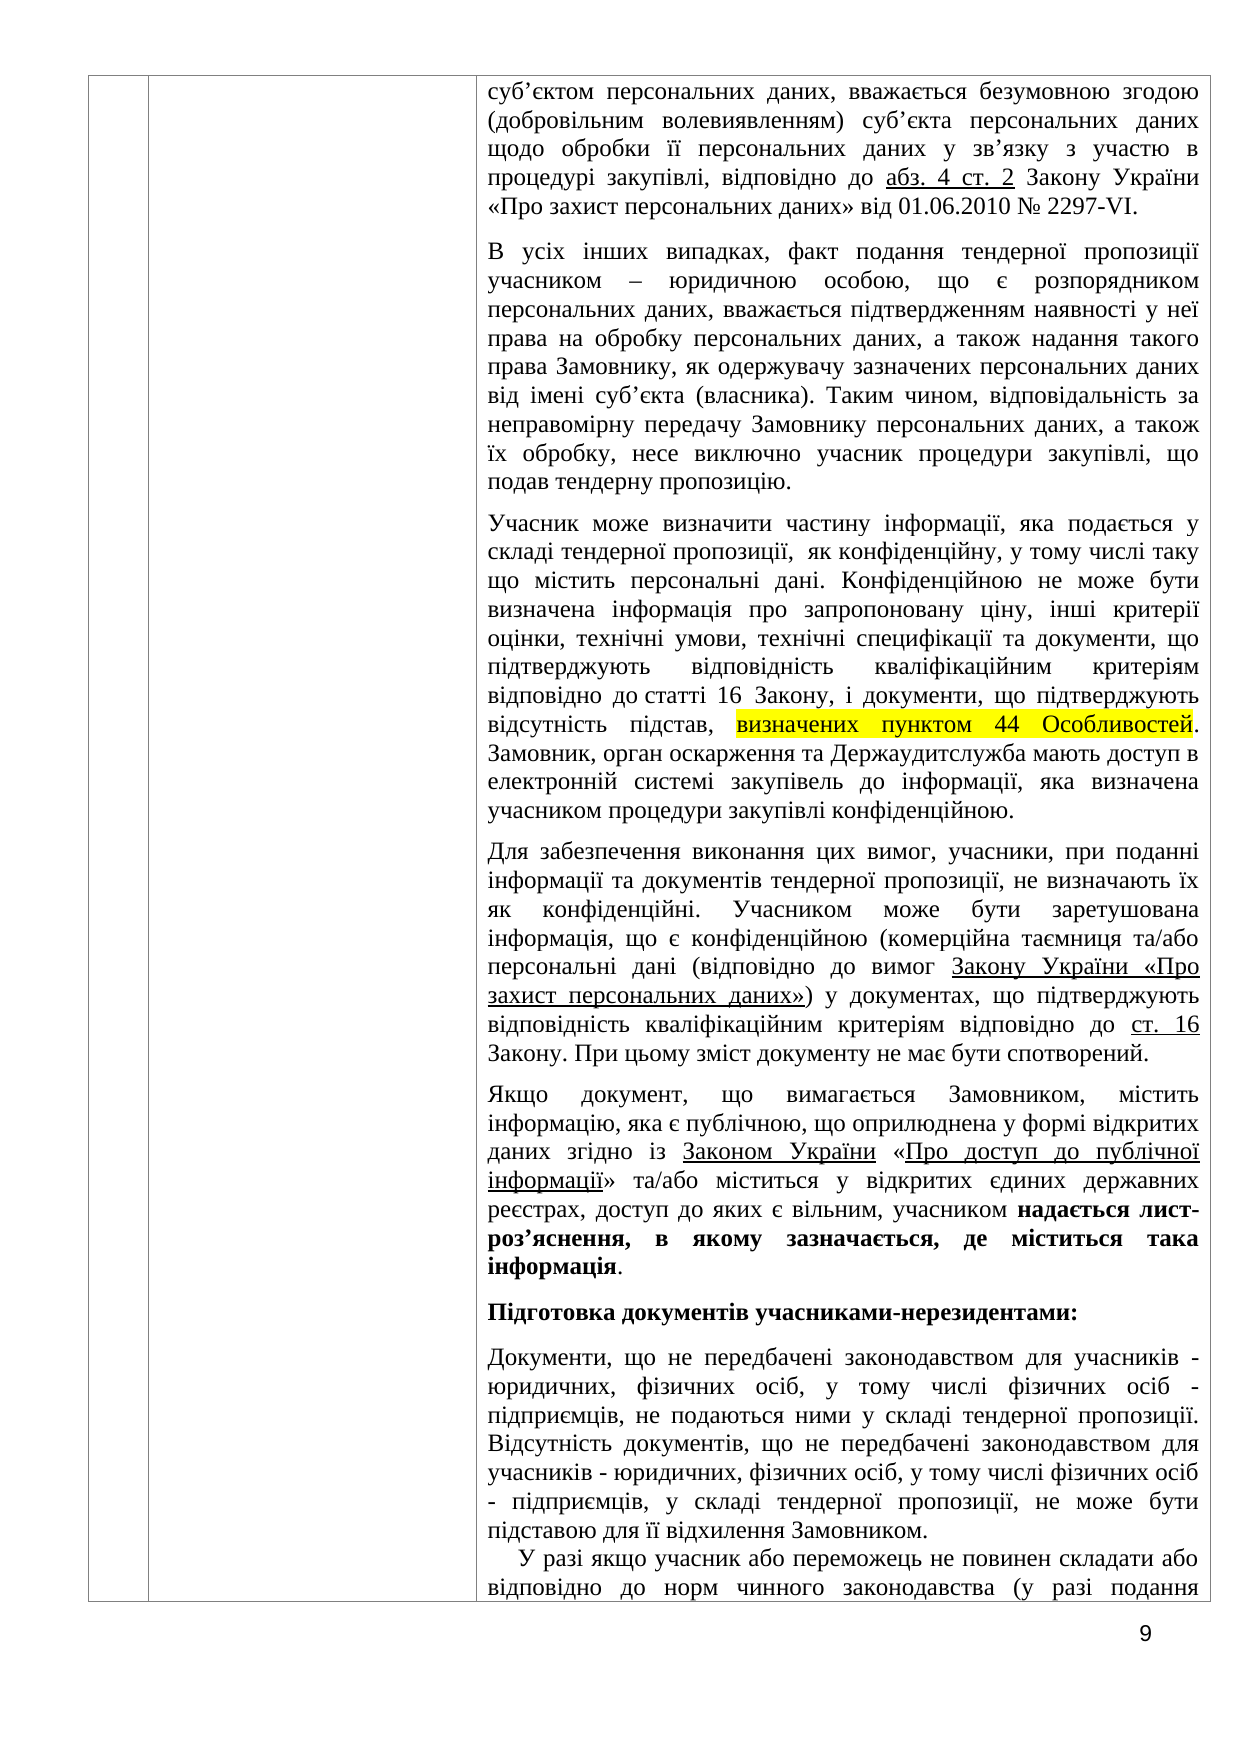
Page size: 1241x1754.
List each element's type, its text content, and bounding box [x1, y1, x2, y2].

table_cell 1 [89, 76, 148, 1601]
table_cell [477, 76, 1210, 1601]
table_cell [149, 76, 476, 1601]
